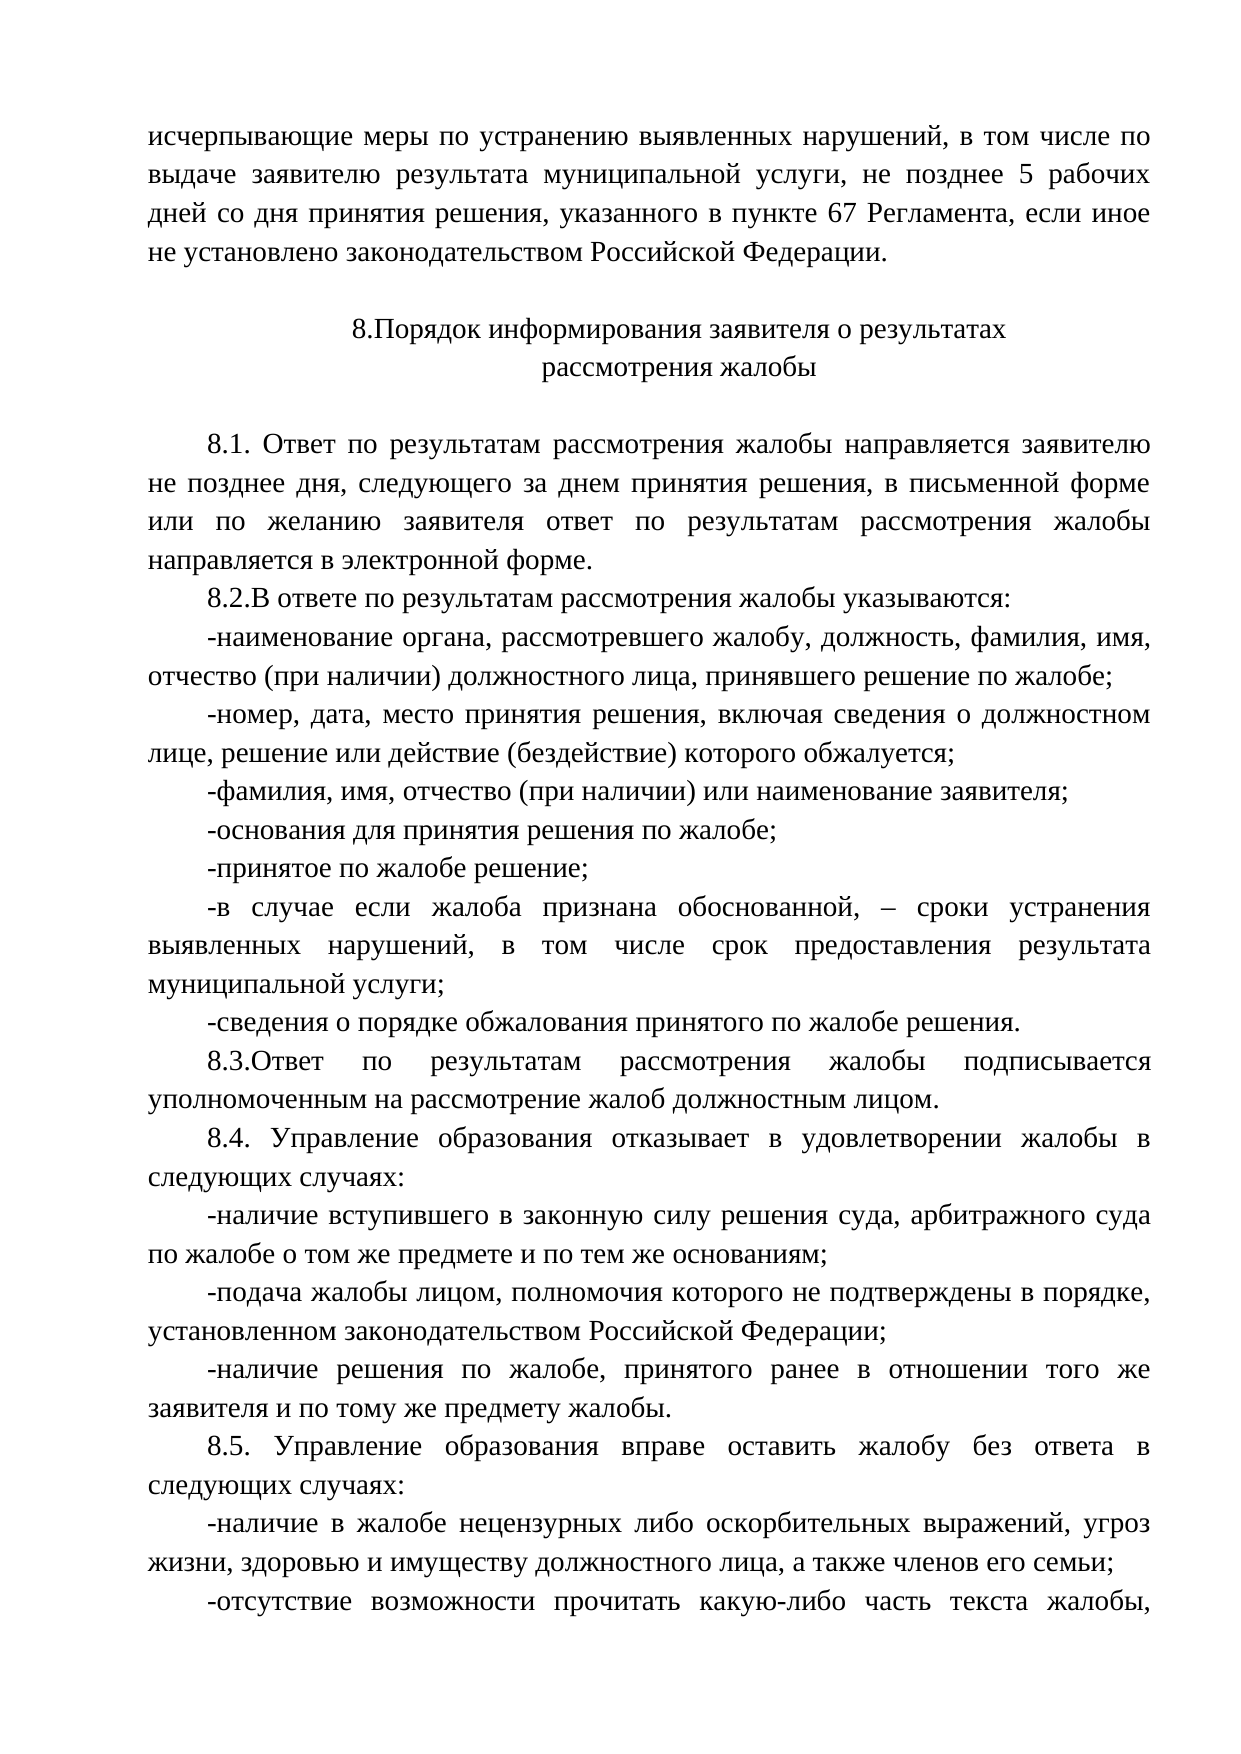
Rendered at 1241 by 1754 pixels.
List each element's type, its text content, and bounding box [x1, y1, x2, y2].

text -сведения о порядке обжалования принятого по жалобе решения. [148, 1004, 1152, 1038]
text 8.2.В ответе по результатам рассмотрения жалобы указываются: [148, 581, 1152, 614]
text -подача жалобы лицом, полномочия которого не подтверждены в порядке, установленном законодательством Российской Федерации; [148, 1274, 1152, 1346]
text 8.1. Ответ по результатам рассмотрения жалобы направляется заявителю не позднее дня, следующего за днем принятия решения, в письменной форме или по желанию заявителя ответ по результатам рассмотрения жалобы направляется в электронной форме. [148, 426, 1152, 576]
text 8.Порядок информирования заявителя о результатах [148, 311, 1152, 344]
text -принятое по жалобе решение; [148, 850, 1152, 884]
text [148, 118, 1152, 267]
text -наименование органа, рассмотревшего жалобу, должность, фамилия, имя, отчество (при наличии) должностного лица, принявшего решение по жалобе; [148, 619, 1152, 691]
text -наличие вступившего в законную силу решения суда, арбитражного суда по жалобе о том же предмете и по тем же основаниям; [148, 1197, 1152, 1269]
text рассмотрения жалобы [148, 349, 1152, 383]
text -наличие решения по жалобе, принятого ранее в отношении того же заявителя и по тому же предмету жалобы. [148, 1351, 1152, 1423]
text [148, 1583, 1152, 1616]
text -в случае если жалоба признана обоснованной, – сроки устранения выявленных нарушений, в том числе срок предоставления результата муниципальной услуги; [148, 889, 1152, 999]
text 8.5. Управление образования вправе оставить жалобу без ответа в следующих случаях: [148, 1428, 1152, 1501]
text -наличие в жалобе нецензурных либо оскорбительных выражений, угроз жизни, здоровью и имуществу должностного лица, а также членов его семьи; [148, 1506, 1152, 1578]
text 8.4. Управление образования отказывает в удовлетворении жалобы в следующих случаях: [148, 1120, 1152, 1192]
text -номер, дата, место принятия решения, включая сведения о должностном лице, решение или действие (бездействие) которого обжалуется; [148, 696, 1152, 768]
text -основания для принятия решения по жалобе; [148, 812, 1152, 845]
text -фамилия, имя, отчество (при наличии) или наименование заявителя; [148, 773, 1152, 807]
text 8.3.Ответ по результатам рассмотрения жалобы подписывается уполномоченным на рассмотрение жалоб должностным лицом. [148, 1043, 1152, 1115]
